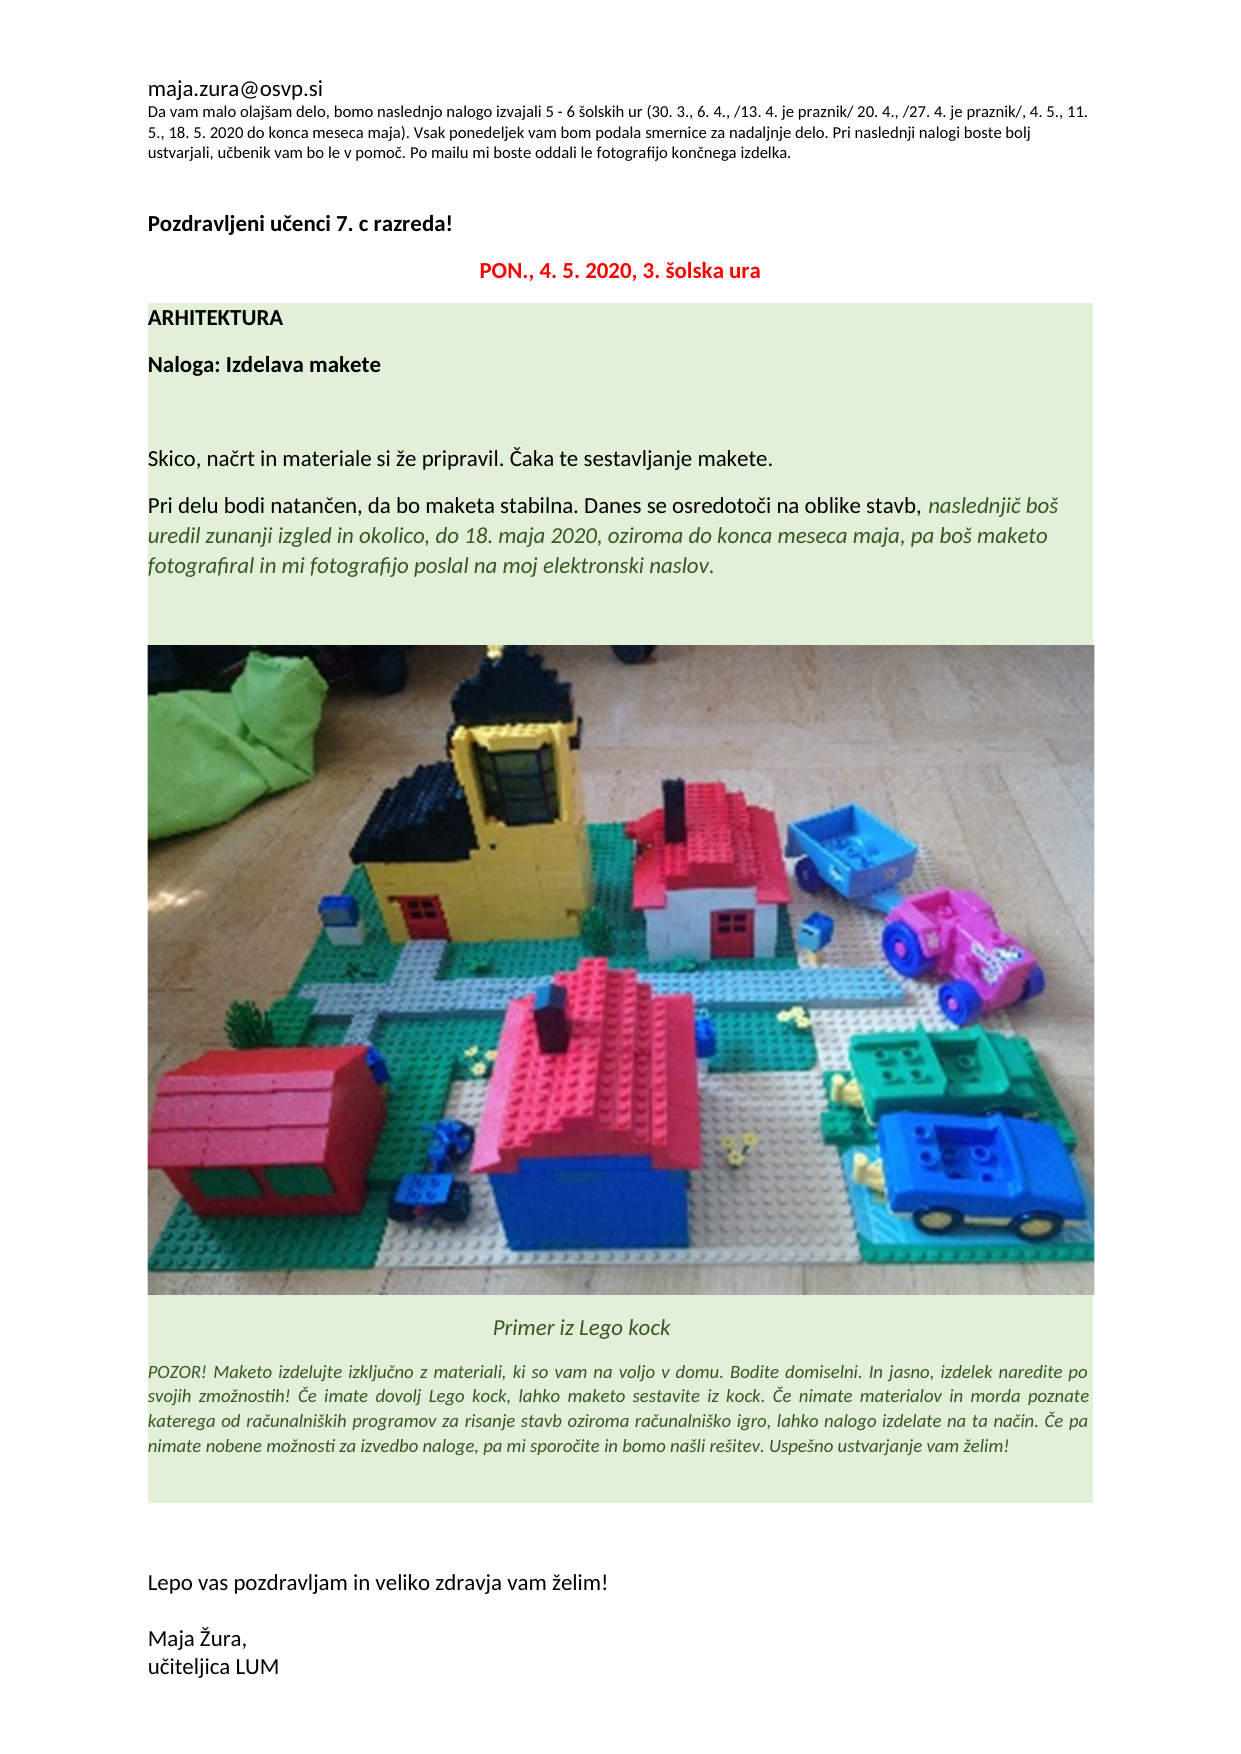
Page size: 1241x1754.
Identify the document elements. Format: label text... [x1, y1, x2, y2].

text Naloga: Izdelava makete [148, 350, 1093, 378]
text Pri delu bodi natančen, da bo maketa stabilna. Danes se osredotoči na oblike stavb, naslednjič boš uredil zunanji izgled in okolico, do 18. maja 2020, oziroma do konca meseca maja, pa boš maketo fotografiral in mi fotografijo poslal na moj elektronski naslov. [148, 491, 1093, 579]
text Primer iz Lego kock [148, 1313, 1093, 1341]
text POZOR! Maketo izdelujte izključno z materiali, ki so vam na voljo v domu. Bodite domiselni. In jasno, izdelek naredite po svojih zmožnostih! Če imate dovolj Lego kock, lahko maketo sestavite iz kock. Če nimate materialov in morda poznate katerega od računalniških programov za risanje stavb oziroma računalniško igro, lahko nalogo izdelate na ta način. Če pa nimate nobene možnosti za izvedbo naloge, pa mi sporočite in bomo našli rešitev. Uspešno ustvarjanje vam želim! [148, 1360, 1093, 1457]
picture [147, 645, 1095, 1295]
text ARHITEKTURA [148, 303, 1093, 331]
text Pozdravljeni učenci 7. c razreda! [148, 209, 1093, 238]
text Skico, načrt in materiale si že pripravil. Čaka te sestavljanje makete. [148, 444, 1093, 472]
text PON., 4. 5. 2020, 3. šolska ura [148, 256, 1093, 284]
